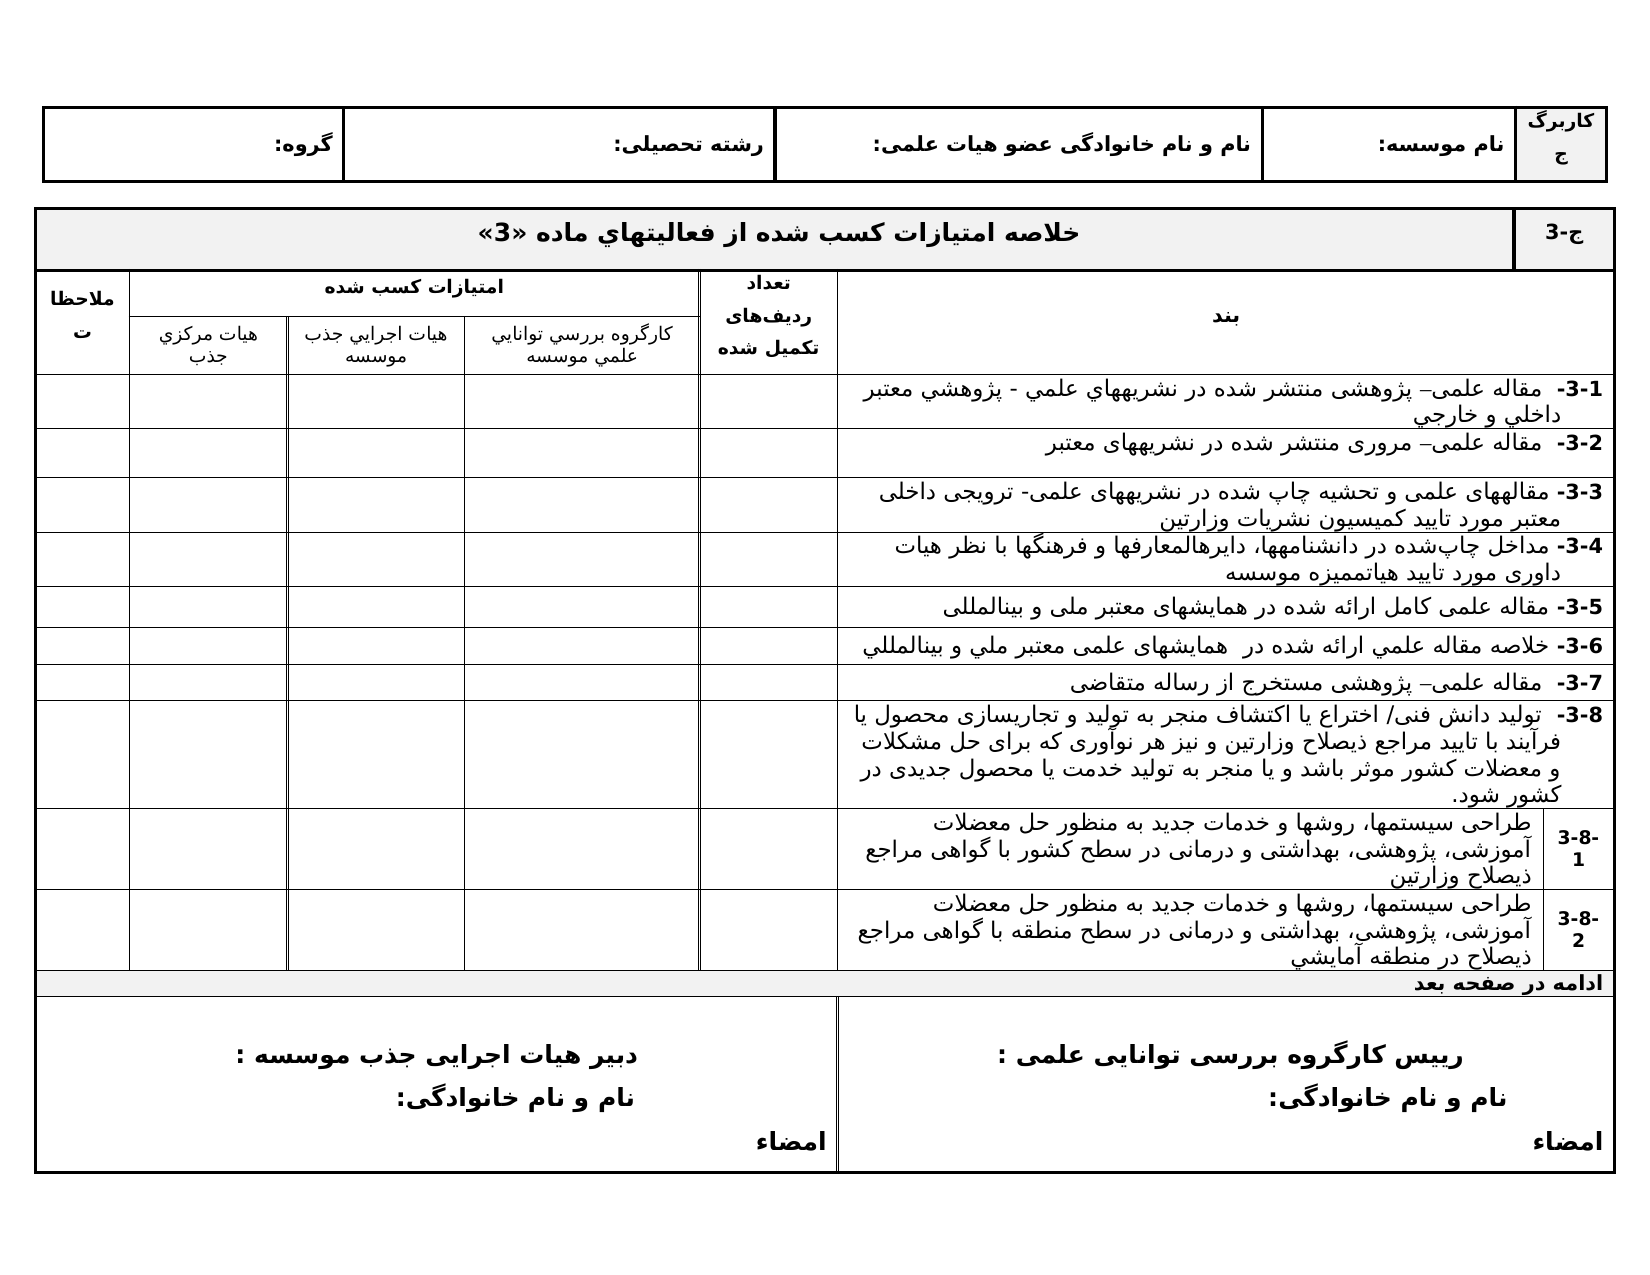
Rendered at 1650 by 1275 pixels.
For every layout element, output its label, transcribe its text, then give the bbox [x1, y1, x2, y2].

table_cell [37, 587, 129, 627]
table_cell [289, 665, 464, 700]
table_cell [701, 701, 837, 808]
table_header نام و نام خانوادگی عضو هیات علمی: [777, 109, 1261, 180]
table_cell 3-7- مقاله علمی– پژوهشی مستخرج از رساله متقاضی [838, 665, 1613, 700]
table_cell 3-1- مقاله علمی– پژوهشی منتشر شده در نشريههاي علمي - پژوهشي معتبر داخلي و خارجي [838, 375, 1613, 428]
table_cell [37, 628, 129, 664]
table_header ج-3 [1516, 210, 1613, 269]
table_cell [37, 478, 129, 532]
table_cell [465, 533, 698, 586]
table_cell 3-8-2 [1544, 890, 1613, 970]
table_cell [701, 375, 837, 428]
table_cell امتیازات کسب شده [130, 272, 698, 316]
table_cell [130, 375, 286, 428]
table_cell [130, 533, 286, 586]
table_header نام موسسه: [1264, 109, 1514, 180]
table_cell ادامه در صفحه بعد [37, 971, 1613, 996]
table_cell [701, 628, 837, 664]
table_cell 3-6- خلاصه مقاله علمي ارائه شده در همایشهای علمی معتبر ملي و بينالمللي [838, 628, 1613, 664]
table_cell [130, 890, 286, 970]
table_header کاربرگ ج [1517, 109, 1605, 180]
table_cell تعداد ردیف‌های تکمیل شده [701, 272, 837, 374]
table_cell [289, 890, 464, 970]
table_cell 3-8- تولید دانش فنی/ اختراع یا اکتشاف منجر به تولید و تجاریسازی محصول یا فرآیند با تایید مراجع ذیصلاح وزارتین و نیز هر نوآوری که برای حل مشکلات و معضلات کشور موثر باشد و یا منجر به تولید خدمت یا محصول جدیدی در کشور شود. [838, 701, 1613, 808]
table_cell ملاحظات [37, 272, 129, 374]
table_cell [465, 665, 698, 700]
table_cell [130, 429, 286, 477]
table_cell دبیر هیات اجرایی جذب موسسه : نام و نام خانوادگی: امضاء [37, 997, 836, 1171]
table_cell [465, 628, 698, 664]
table_cell [289, 809, 464, 889]
table_cell طراحی سیستمها، روشها و خدمات جديد به منظور حل معضلات آموزشی، پژوهشی، بهداشتی و درمانی در سطح کشور با گواهی مراجع ذیصلاح وزارتین [838, 809, 1543, 889]
table_cell [37, 375, 129, 428]
table_cell [465, 429, 698, 477]
table_cell 3-5- مقاله علمی کامل ارائه شده در همایشهای معتبر ملی و بینالمللی [838, 587, 1613, 627]
table_cell [289, 701, 464, 808]
table_cell [130, 809, 286, 889]
table_cell [465, 587, 698, 627]
table_cell [37, 665, 129, 700]
table_cell 3-2- مقاله علمی– مروری منتشر شده در نشریههای معتبر [838, 429, 1613, 477]
table_header گروه: [45, 109, 342, 180]
table_cell [701, 478, 837, 532]
table_cell [701, 809, 837, 889]
table_cell [701, 587, 837, 627]
table_cell [130, 628, 286, 664]
table_cell [289, 587, 464, 627]
table_cell [37, 890, 129, 970]
table_cell [701, 533, 837, 586]
table_cell [289, 429, 464, 477]
table_header رشته تحصیلی: [345, 109, 773, 180]
table_cell [465, 890, 698, 970]
table_cell [465, 375, 698, 428]
table_cell كارگروه بررسي توانايي علمي موسسه [465, 317, 698, 374]
table_cell رییس کارگروه بررسی توانایی علمی : نام و نام خانوادگی: امضاء [839, 997, 1613, 1171]
table_cell [37, 533, 129, 586]
table_cell [701, 429, 837, 477]
table_cell [130, 478, 286, 532]
table_cell هيات اجرايي جذب موسسه [289, 317, 464, 374]
table_cell [289, 375, 464, 428]
table_cell [465, 809, 698, 889]
table_cell [289, 478, 464, 532]
table_cell [465, 478, 698, 532]
table_cell [130, 701, 286, 808]
table_cell بند [838, 272, 1613, 374]
table_cell [289, 628, 464, 664]
table_cell [37, 809, 129, 889]
table_cell [465, 701, 698, 808]
table_cell [701, 890, 837, 970]
table_cell هيات مركزي جذب [130, 317, 286, 374]
table_cell 3-4- مداخل چاپ‌شده در دانشنامهها، دایرهالمعارفها و فرهنگها با نظر هیات داوری مورد تایید هیاتممیزه موسسه [838, 533, 1613, 586]
table_header خلاصه امتیازات کسب شده از فعاليتهاي ماده «3» [37, 210, 1512, 269]
table_cell طراحی سیستمها، روشها و خدمات جديد به منظور حل معضلات آموزشی، پژوهشی، بهداشتی و درمانی در سطح منطقه با گواهی مراجع ذیصلاح در منطقه آمايشي [838, 890, 1543, 970]
table_cell [130, 665, 286, 700]
table_cell 3-3- مقالههای علمی و تحشیه چاپ شده در نشریههای علمی- ترویجی داخلی معتبر مورد تایید کمیسیون نشریات وزارتین [838, 478, 1613, 532]
table_cell 3-8-1 [1544, 809, 1613, 889]
table_cell [701, 665, 837, 700]
table_cell [130, 587, 286, 627]
table_cell [289, 533, 464, 586]
table_cell [37, 429, 129, 477]
table_cell [37, 701, 129, 808]
